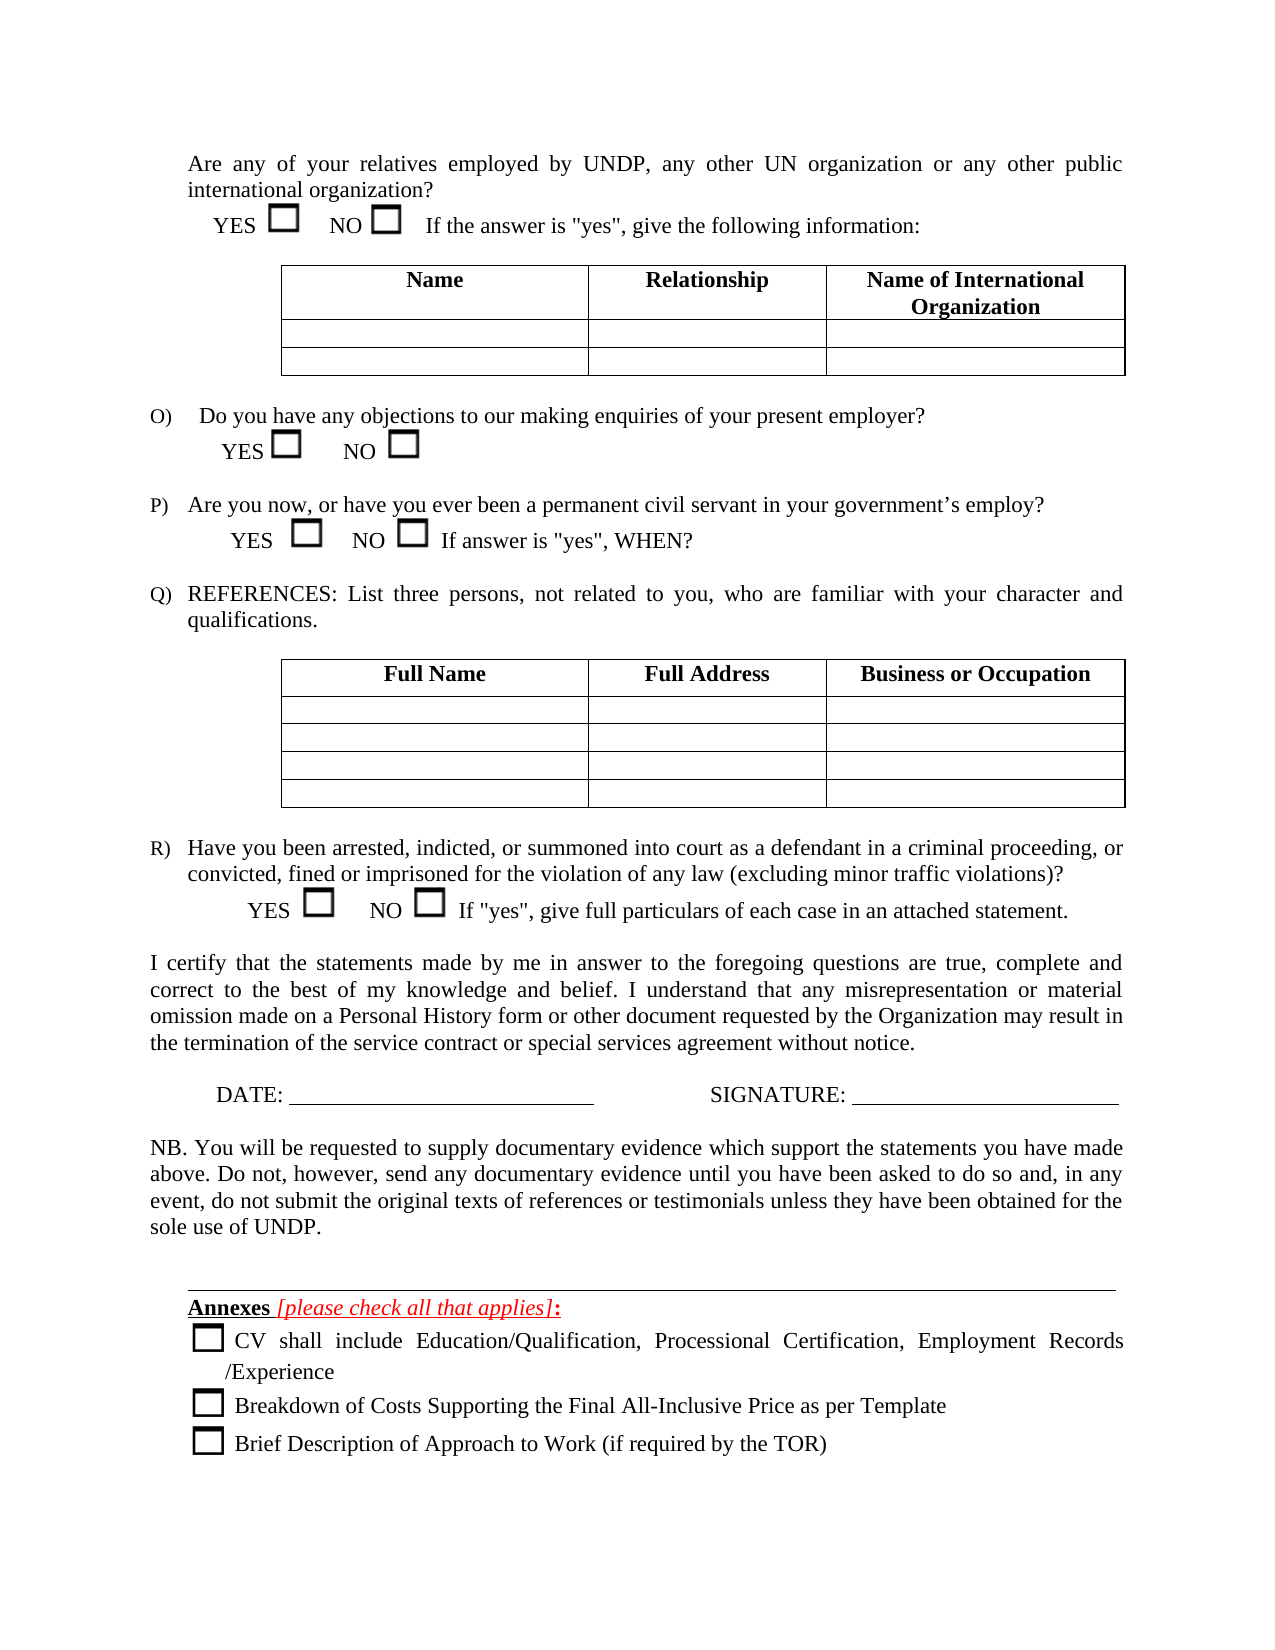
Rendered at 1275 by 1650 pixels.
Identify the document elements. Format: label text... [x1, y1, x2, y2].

text YES NO [150, 428, 1125, 465]
list Do you have any objections to our making enquiries of your present employer? [150, 402, 1125, 428]
list Breakdown of Costs Supporting the Final All-Inclusive Price as per Template [187, 1384, 1125, 1422]
table_header Full Name [282, 660, 588, 696]
table_cell [827, 348, 1124, 375]
table_cell [282, 348, 588, 375]
table_header Name [282, 266, 588, 319]
table_cell [282, 752, 588, 779]
text Annexes [please check all that applies]: [187, 1294, 1125, 1320]
text I certify that the statements made by me in answer to the foregoing questions are true, complete and correct to the best of my knowledge and belief. I understand that any misrepresentation or material omission made on a Personal History form or other document requested by the Organization may result in the termination of the service contract or special services agreement without notice. [150, 949, 1125, 1055]
table_cell [282, 320, 588, 347]
picture [413, 886, 447, 919]
text NB. You will be requested to supply documentary evidence which support the statements you have made above. Do not, however, send any documentary evidence until you have been asked to do so and, in any event, do not submit the original texts of references or testimonials unless they have been obtained for the sole use of UNDP. [150, 1134, 1125, 1239]
text YES NO If the answer is "yes", give the following information: [150, 203, 1125, 239]
table_cell [282, 697, 588, 723]
list YES NO If "yes", give full particulars of each case in an attached statement. [150, 887, 1125, 923]
picture [270, 428, 303, 460]
table_header Name of International Organization [827, 266, 1124, 319]
table_cell [589, 320, 826, 347]
table_header Full Address [589, 660, 826, 696]
list YES NO If answer is "yes", WHEN? [150, 517, 1125, 554]
table_cell [589, 724, 826, 751]
list CV shall include Education/Qualification, Processional Certification, Employment Records /Experience [187, 1320, 1125, 1384]
list REFERENCES: List three persons, not related to you, who are familiar with your character and qualifications. [150, 580, 1125, 633]
table_cell [827, 697, 1124, 723]
table_cell [827, 780, 1124, 807]
table_header Relationship [589, 266, 826, 319]
picture [370, 203, 403, 236]
list Brief Description of Approach to Work (if required by the TOR) [187, 1422, 1125, 1460]
picture [396, 517, 430, 549]
table_header Business or Occupation [827, 660, 1124, 696]
table_cell [827, 752, 1124, 779]
table_cell [282, 724, 588, 751]
picture [387, 428, 421, 460]
table_cell [282, 780, 588, 807]
table_cell [827, 320, 1124, 347]
picture [302, 886, 335, 919]
text DATE: SIGNATURE: [182, 1081, 1125, 1108]
list Are you now, or have you ever been a permanent civil servant in your government’s employ? [150, 491, 1125, 517]
table_cell [827, 724, 1124, 751]
picture [267, 202, 301, 234]
list Have you been arrested, indicted, or summoned into court as a defendant in a criminal proceeding, or convicted, fined or imprisoned for the violation of any law (excluding minor traffic violations)? [150, 834, 1125, 887]
table_cell [589, 752, 826, 779]
table_cell [589, 780, 826, 807]
list Are any of your relatives employed by UNDP, any other UN organization or any other public international organization? [187, 150, 1125, 203]
table_cell [589, 348, 826, 375]
table_cell [589, 697, 826, 723]
picture [290, 517, 324, 549]
